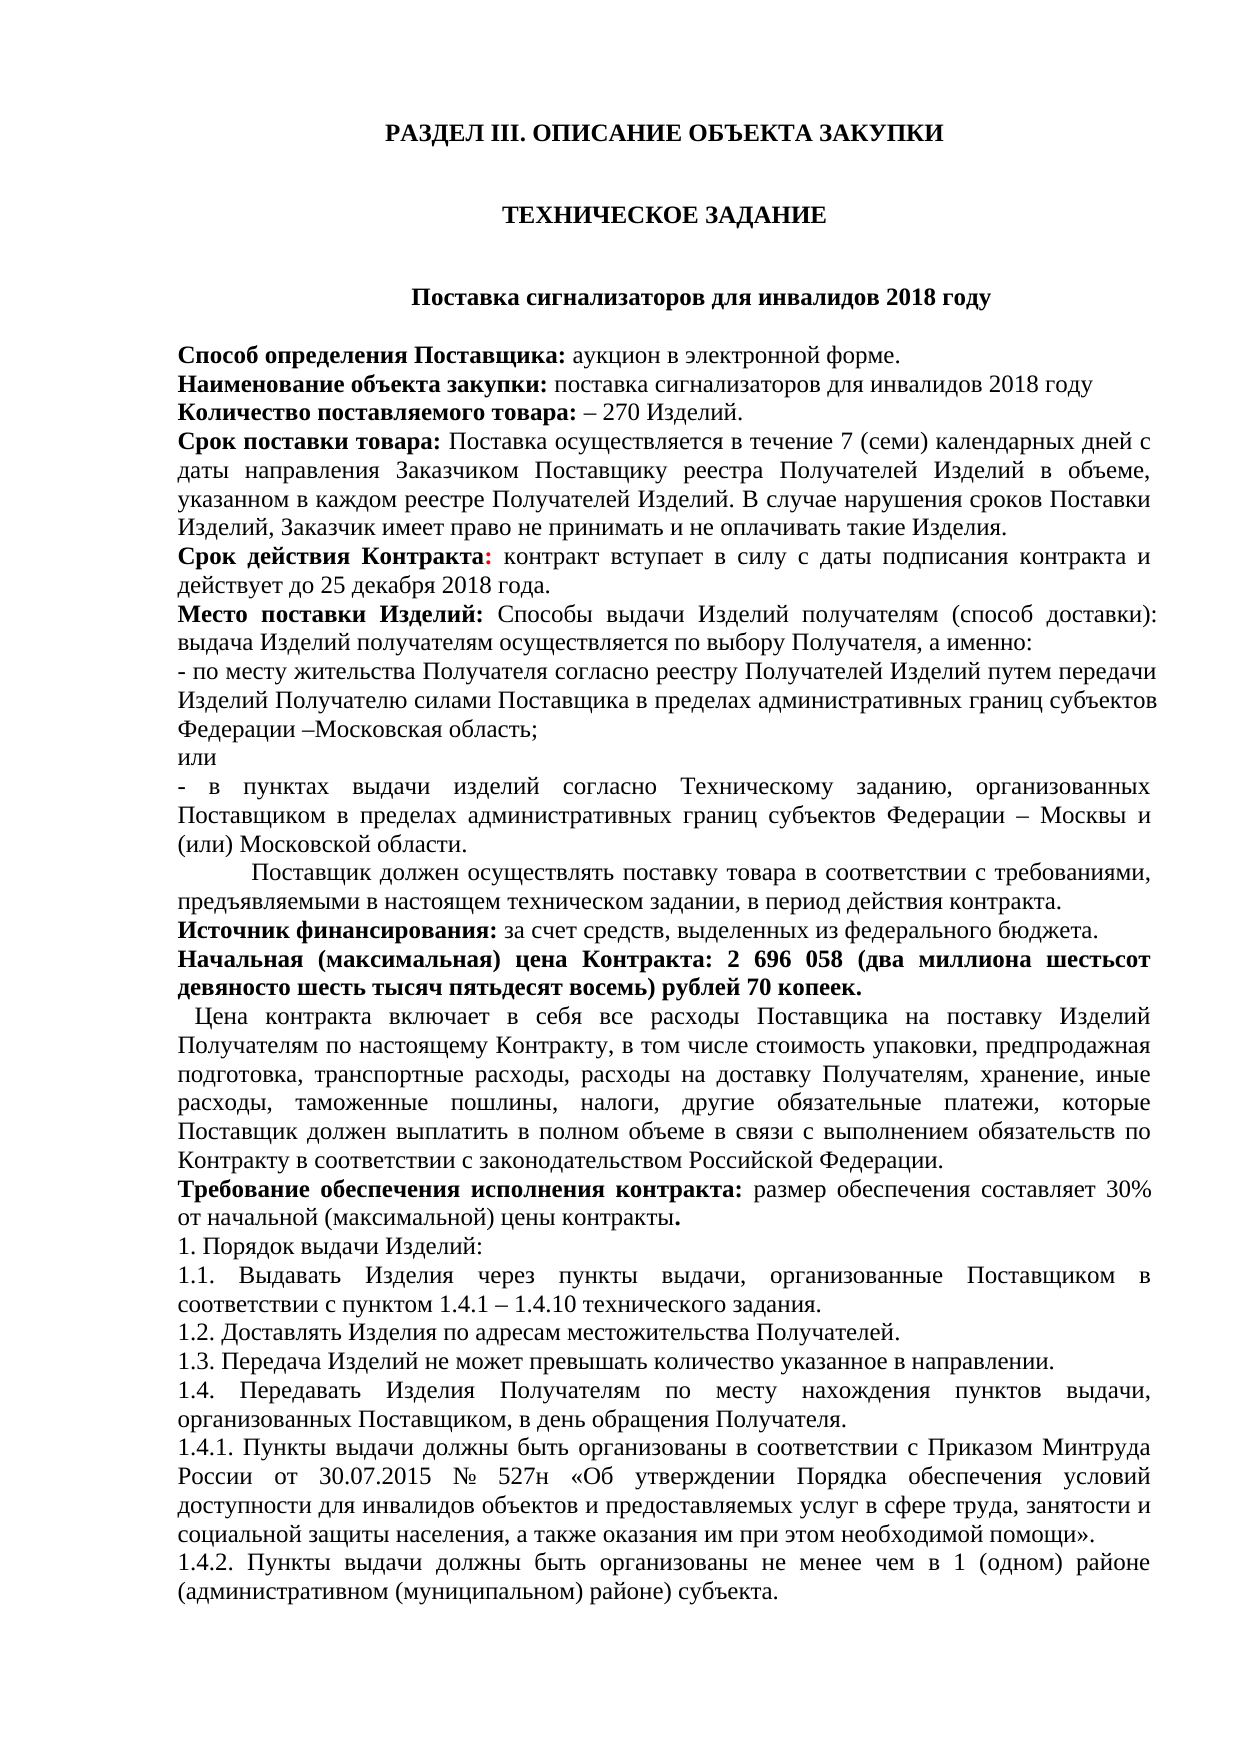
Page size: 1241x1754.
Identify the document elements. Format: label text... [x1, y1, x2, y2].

text 1. Порядок выдачи Изделий: [177, 1231, 1152, 1260]
text Источник финансирования: за счет средств, выделенных из федерального бюджета. [177, 915, 1152, 944]
text 1.1. Выдавать Изделия через пункты выдачи, организованные Поставщиком в соответствии с пунктом 1.4.1 – 1.4.10 технического задания. [177, 1260, 1152, 1317]
text Поставщик должен осуществлять поставку товара в соответствии с требованиями, предъявляемыми в настоящем техническом задании, в период действия контракта. [177, 857, 1152, 915]
text Наименование объекта закупки: поставка сигнализаторов для инвалидов 2018 году [177, 369, 1152, 397]
text Требование обеспечения исполнения контракта: размер обеспечения составляет 30% от начальной (максимальной) цены контракты. [177, 1174, 1152, 1231]
text Количество поставляемого товара: – 270 Изделий. [177, 397, 1152, 426]
text - в пунктах выдачи изделий согласно Техническому заданию, организованных Поставщиком в пределах административных границ субъектов Федерации – Москвы и (или) Московской области. [177, 771, 1152, 857]
text Цена контракта включает в себя все расходы Поставщика на поставку Изделий Получателям по настоящему Контракту, в том числе стоимость упаковки, предпродажная подготовка, транспортные расходы, расходы на доставку Получателям, хранение, иные расходы, таможенные пошлины, налоги, другие обязательные платежи, которые Поставщик должен выплатить в полном объеме в связи с выполнением обязательств по Контракту в соответствии с законодательством Российской Федерации. [177, 1001, 1152, 1174]
text Поставка сигнализаторов для инвалидов 2018 году [177, 282, 1152, 311]
text Начальная (максимальная) цена Контракта: 2 696 058 (два миллиона шестьсот девяносто шесть тысяч пятьдесят восемь) рублей 70 копеек. [177, 944, 1152, 1001]
text Место поставки Изделий: Способы выдачи Изделий получателям (способ доставки): выдача Изделий получателям осуществляется по выбору Получателя, а именно: [177, 599, 1158, 656]
text или [177, 742, 1158, 771]
text 1.3. Передача Изделий не может превышать количество указанное в направлении. [177, 1346, 1152, 1375]
text - по месту жительства Получателя согласно реестру Получателей Изделий путем передачи Изделий Получателю силами Поставщика в пределах административных границ субъектов Федерации –Московская область; [177, 656, 1158, 742]
text 1.4.1. Пункты выдачи должны быть организованы в соответствии с Приказом Минтруда России от 30.07.2015 № 527н «Об утверждении Порядка обеспечения условий доступности для инвалидов объектов и предоставляемых услуг в сфере труда, занятости и социальной защиты населения, а также оказания им при этом необходимой помощи». [177, 1432, 1152, 1547]
text 1.4.2. Пункты выдачи должны быть организованы не менее чем в 1 (одном) районе (административном (муниципальном) районе) субъекта. [177, 1547, 1152, 1605]
text Способ определения Поставщика: аукцион в электронной форме. [177, 340, 1152, 369]
text РАЗДЕЛ III. ОПИСАНИЕ ОБЪЕКТА ЗАКУПКИ [177, 118, 1152, 147]
subtitle ТЕХНИЧЕСКОЕ ЗАДАНИЕ [177, 201, 1152, 229]
text 1.2. Доставлять Изделия по адресам местожительства Получателей. [177, 1317, 1152, 1346]
text 1.4. Передавать Изделия Получателям по месту нахождения пунктов выдачи, организованных Поставщиком, в день обращения Получателя. [177, 1375, 1152, 1432]
text Срок поставки товара: Поставка осуществляется в течение 7 (семи) календарных дней с даты направления Заказчиком Поставщику реестра Получателей Изделий в объеме, указанном в каждом реестре Получателей Изделий. В случае нарушения сроков Поставки Изделий, Заказчик имеет право не принимать и не оплачивать такие Изделия. [177, 426, 1152, 541]
text Срок действия Контракта: контракт вступает в силу с даты подписания контракта и действует до 25 декабря 2018 года. [177, 541, 1152, 599]
